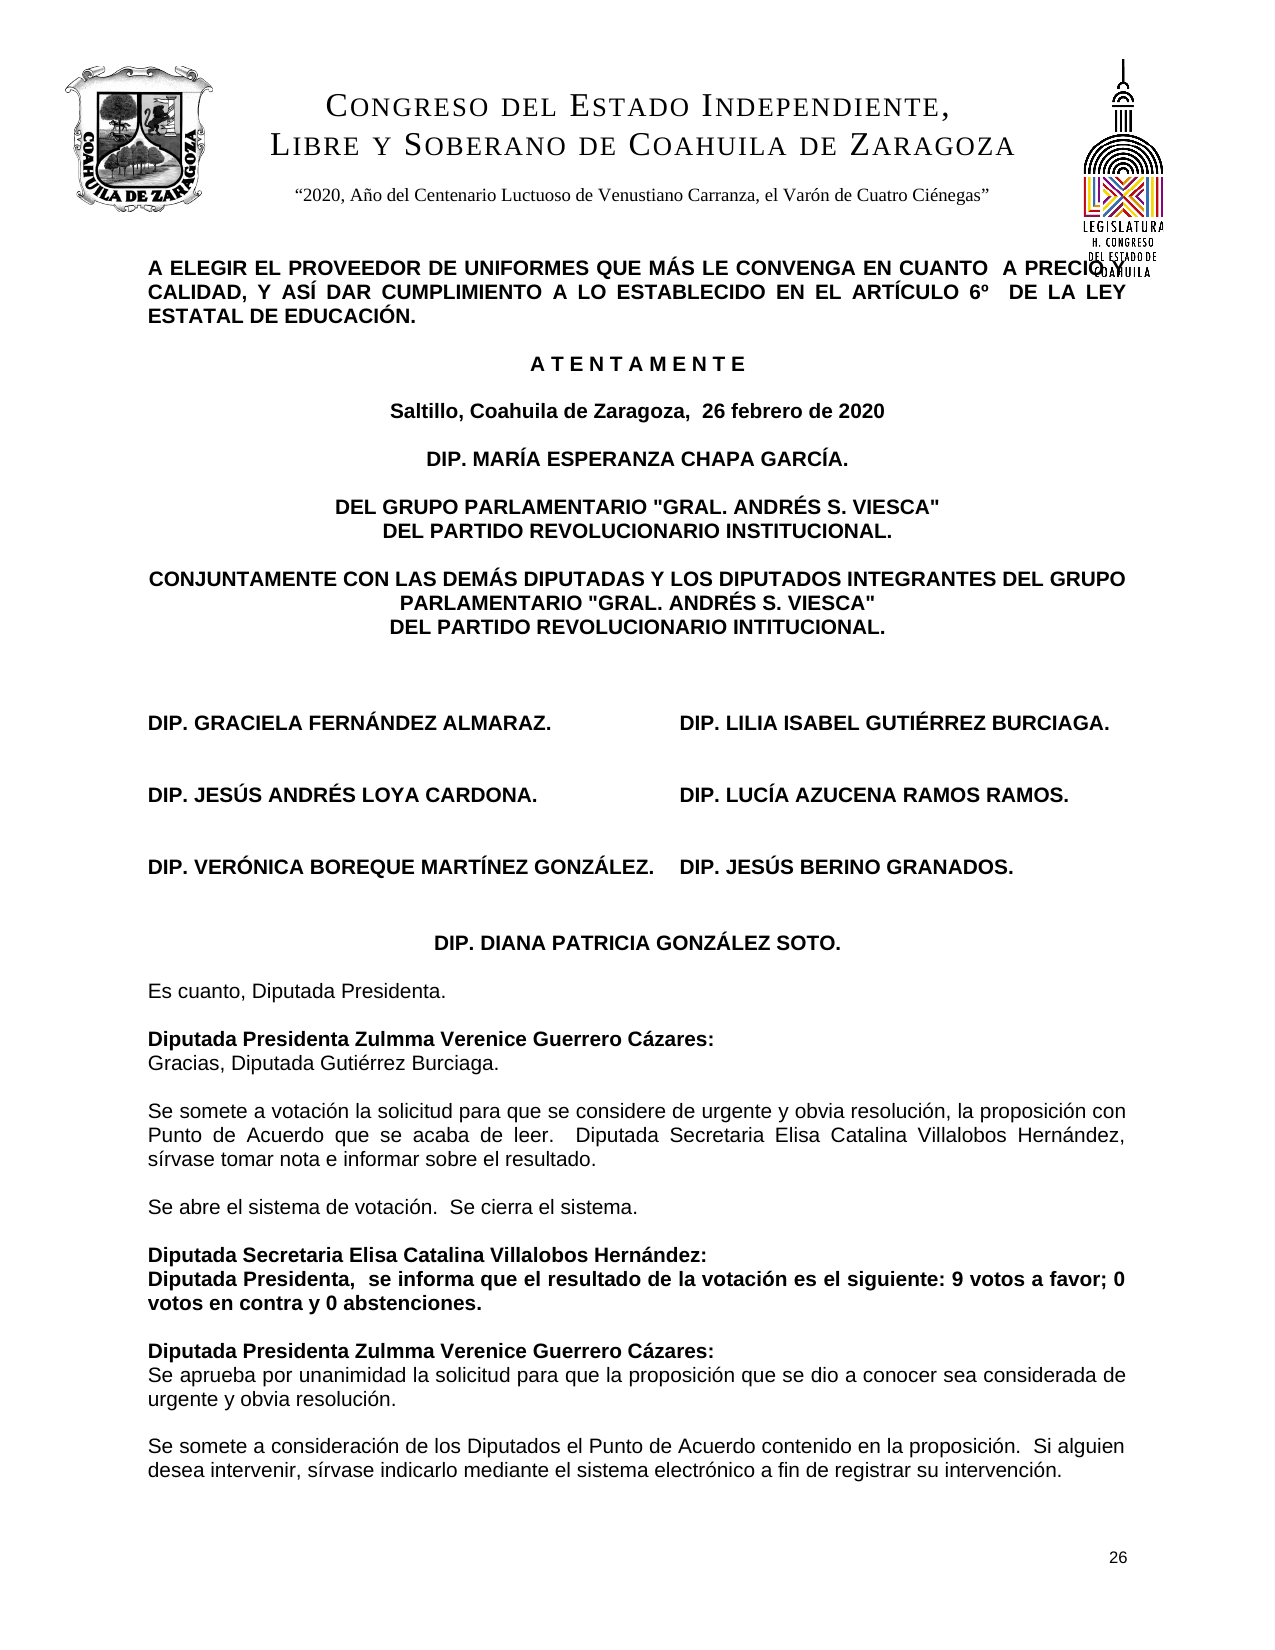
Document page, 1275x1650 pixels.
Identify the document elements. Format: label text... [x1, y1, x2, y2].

text Se somete a votación la solicitud para que se considere de urgente y obvia resolución, la proposición con Punto de Acuerdo que se acaba de leer. Diputada Secretaria Elisa Catalina Villalobos Hernández, sírvase tomar nota e informar sobre el resultado. [148, 1099, 1127, 1171]
picture [64, 66, 213, 212]
text CONJUNTAMENTE CON LAS DEMÁS DIPUTADAS Y LOS DIPUTADOS INTEGRANTES DEL GRUPO PARLAMENTARIO "GRAL. ANDRÉS S. VIESCA" [148, 567, 1127, 615]
text Se somete a consideración de los Diputados el Punto de Acuerdo contenido en la proposición. Si alguien desea intervenir, sírvase indicarlo mediante el sistema electrónico a fin de registrar su intervención. [148, 1434, 1127, 1482]
text Se abre el sistema de votación. Se cierra el sistema. [148, 1195, 1127, 1219]
text DIP. GRACIELA FERNÁNDEZ ALMARAZ. DIP. LILIA ISABEL GUTIÉRREZ BURCIAGA. [148, 711, 1127, 735]
text Diputada Presidenta, se informa que el resultado de la votación es el siguiente: 9 votos a favor; 0 votos en contra y 0 abstenciones. [148, 1267, 1127, 1314]
text Diputada Presidenta Zulmma Verenice Guerrero Cázares: [148, 1338, 1127, 1362]
text DIP. MARÍA ESPERANZA CHAPA GARCÍA. [148, 447, 1127, 471]
text Saltillo, Coahuila de Zaragoza, 26 febrero de 2020 [148, 399, 1127, 423]
text DEL PARTIDO REVOLUCIONARIO INSTITUCIONAL. [148, 519, 1127, 543]
text A T E N T A M E N T E [148, 351, 1127, 375]
text DEL GRUPO PARLAMENTARIO "GRAL. ANDRÉS S. VIESCA" [148, 495, 1127, 519]
text DIP. VERÓNICA BOREQUE MARTÍNEZ GONZÁLEZ. DIP. JESÚS BERINO GRANADOS. [148, 854, 1127, 878]
picture [1083, 59, 1164, 277]
text DEL PARTIDO REVOLUCIONARIO INTITUCIONAL. [148, 615, 1127, 639]
text Se aprueba por unanimidad la solicitud para que la proposición que se dio a conocer sea considerada de urgente y obvia resolución. [148, 1362, 1127, 1410]
text DIP. JESÚS ANDRÉS LOYA CARDONA. DIP. LUCÍA AZUCENA RAMOS RAMOS. [148, 783, 1127, 807]
text DIP. DIANA PATRICIA GONZÁLEZ SOTO. [148, 931, 1127, 955]
text Diputada Secretaria Elisa Catalina Villalobos Hernández: [148, 1243, 1127, 1267]
text Gracias, Diputada Gutiérrez Burciaga. [148, 1051, 1127, 1075]
text Diputada Presidenta Zulmma Verenice Guerrero Cázares: [148, 1027, 1127, 1051]
text Es cuanto, Diputada Presidenta. [148, 979, 1127, 1003]
